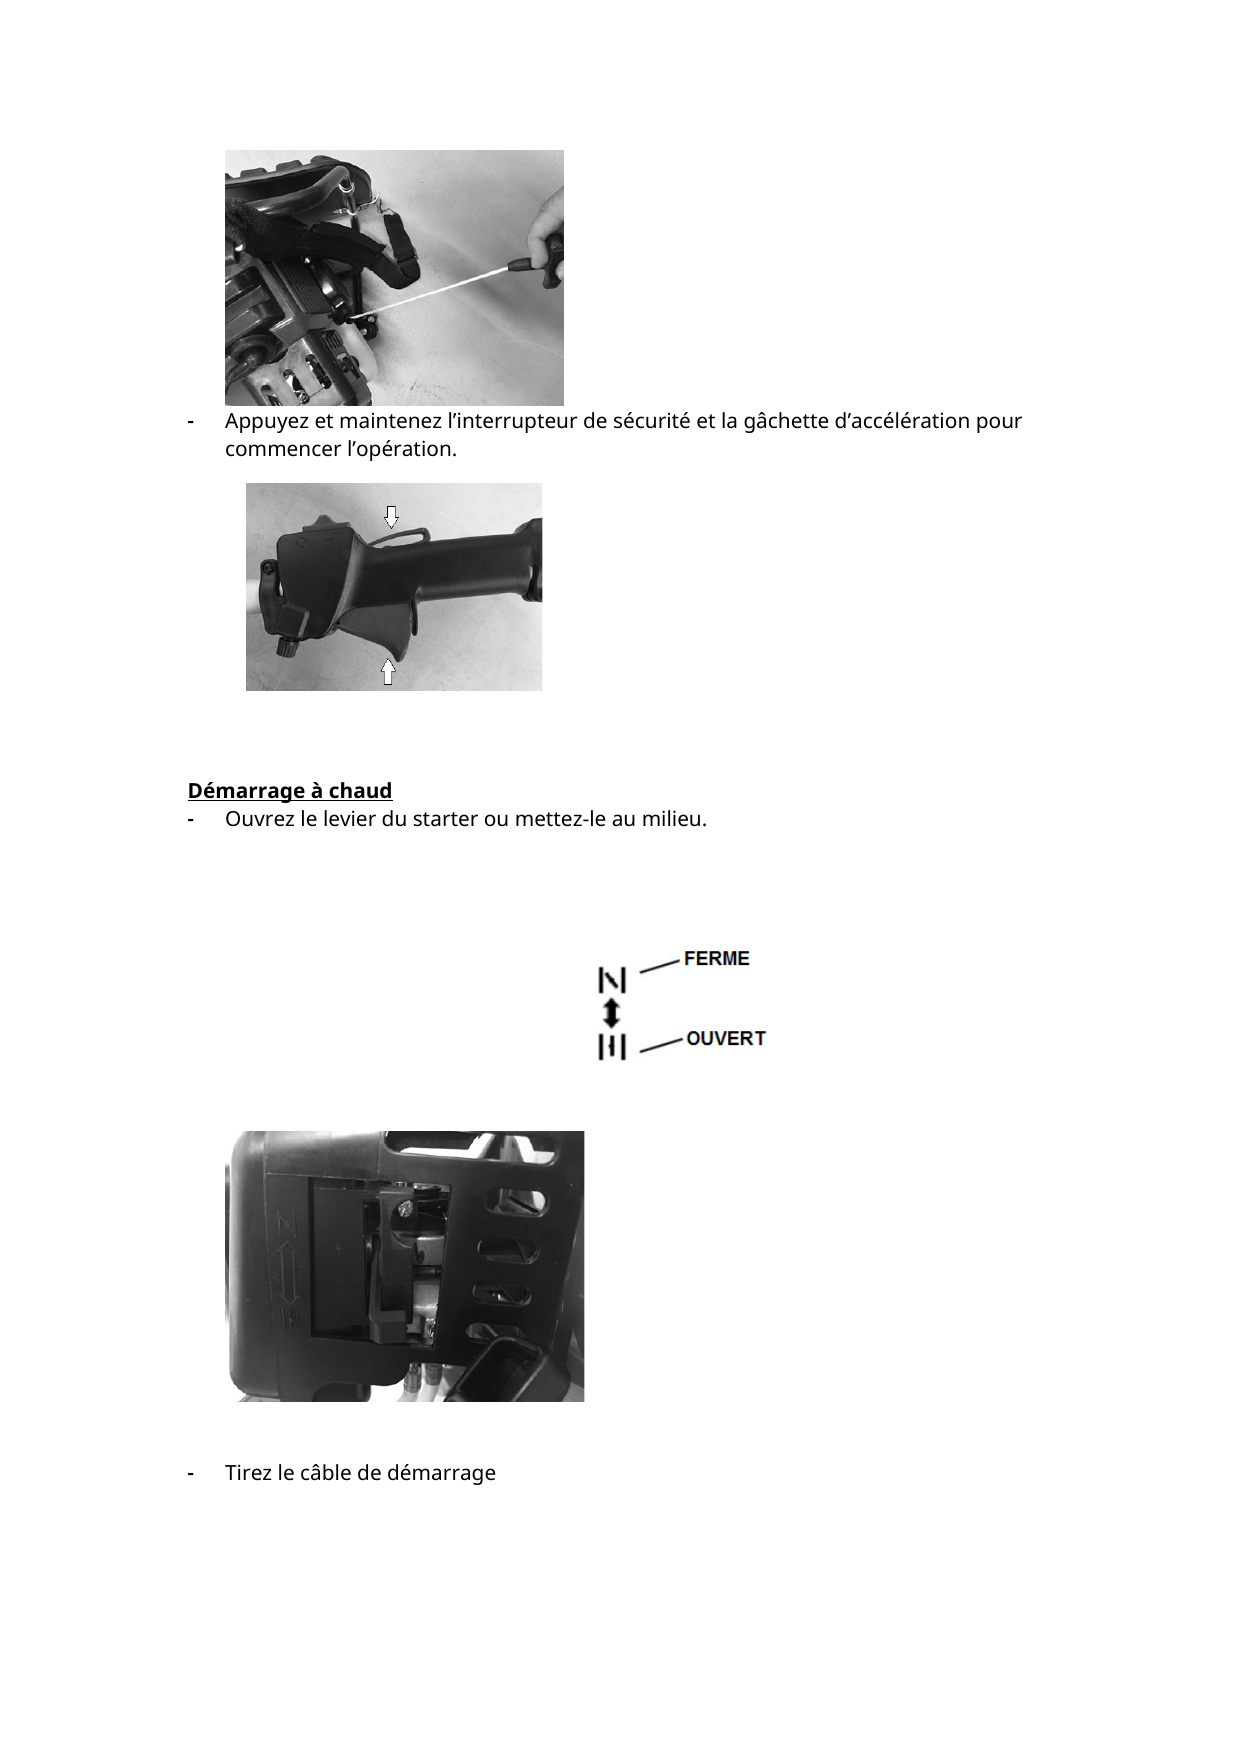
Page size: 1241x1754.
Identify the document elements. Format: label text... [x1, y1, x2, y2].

list Appuyez et maintenez l’interrupteur de sécurité et la gâchette d’accélération pour commencer l’opération. [187, 406, 1053, 463]
list Tirez le câble de démarrage [187, 1458, 1053, 1487]
picture [225, 150, 564, 406]
list Ouvrez le levier du starter ou mettez-le au milieu. [187, 804, 1053, 833]
picture [225, 1131, 585, 1402]
text Démarrage à chaud [187, 776, 1053, 804]
picture [593, 935, 769, 1064]
picture [245, 483, 542, 690]
